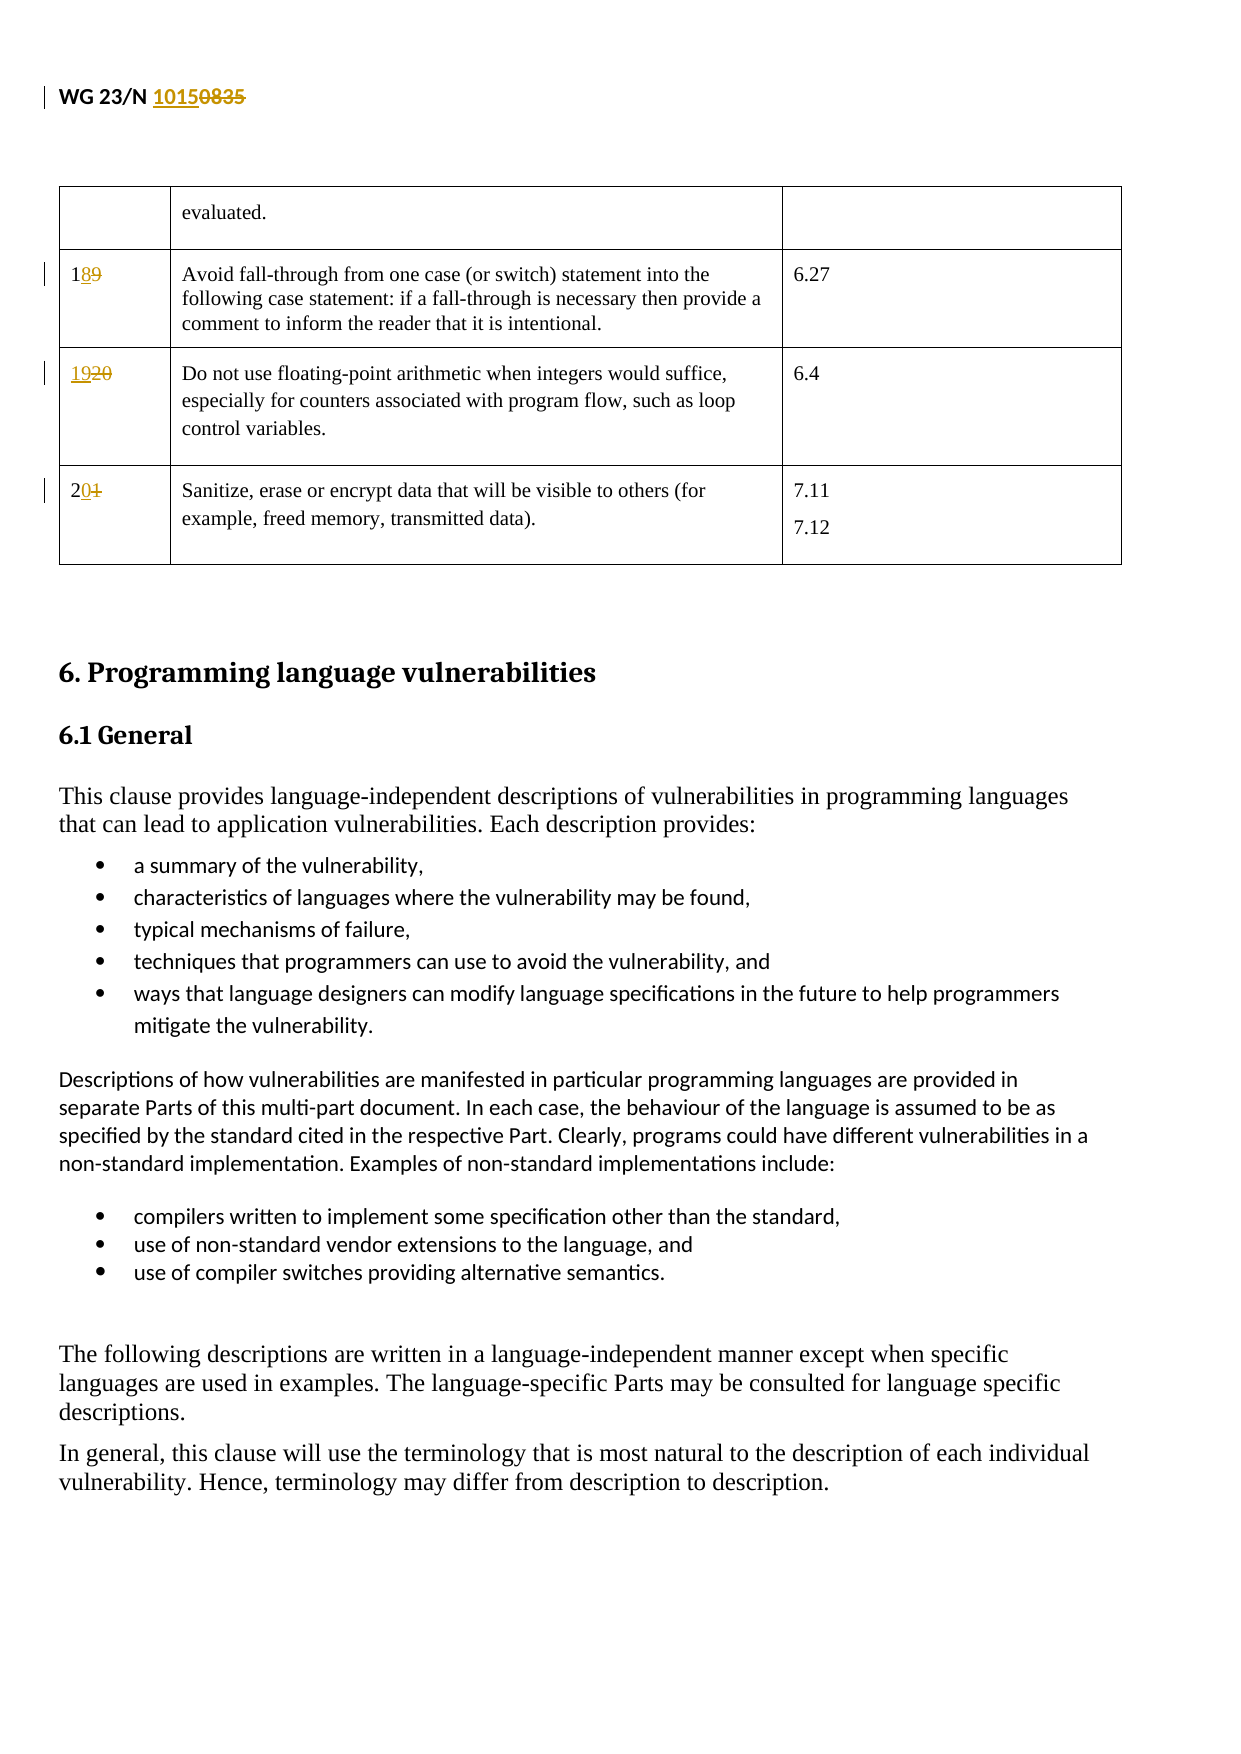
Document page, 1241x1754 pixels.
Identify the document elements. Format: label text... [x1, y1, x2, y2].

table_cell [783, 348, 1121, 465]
text Descriptions of how vulnerabilities are manifested in particular programming languages are provided in separate Parts of this multi-part document. In each case, the behaviour of the language is assumed to be as specified by the standard cited in the respective Part. Clearly, programs could have different vulnerabilities in a non-standard implementation. Examples of non-standard implementations include: [58, 1065, 1099, 1177]
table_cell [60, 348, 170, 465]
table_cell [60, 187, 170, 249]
list use of compiler switches providing alternative semantics. [96, 1258, 1099, 1286]
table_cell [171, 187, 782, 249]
text In general, this clause will use the terminology that is most natural to the description of each individual vulnerability. Hence, terminology may differ from description to description. [58, 1438, 1099, 1496]
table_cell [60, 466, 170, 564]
text The following descriptions are written in a language-independent manner except when specific languages are used in examples. The language-specific Parts may be consulted for language specific descriptions. [58, 1339, 1099, 1426]
list a summary of the vulnerability, [96, 851, 1099, 879]
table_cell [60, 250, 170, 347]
text This clause provides language-independent descriptions of vulnerabilities in programming languages that can lead to application vulnerabilities. Each description provides: [58, 781, 1099, 838]
subtitle 6. Programming language vulnerabilities [58, 656, 1099, 690]
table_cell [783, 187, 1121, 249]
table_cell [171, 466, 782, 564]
list ways that language designers can modify language specifications in the future to help programmers mitigate the vulnerability. [96, 979, 1099, 1040]
list use of non-standard vendor extensions to the language, and [96, 1230, 1099, 1258]
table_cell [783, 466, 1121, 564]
list characteristics of languages where the vulnerability may be found, [96, 883, 1099, 911]
list compilers written to implement some specification other than the standard, [96, 1202, 1099, 1230]
subtitle 6.1 General [58, 720, 1099, 751]
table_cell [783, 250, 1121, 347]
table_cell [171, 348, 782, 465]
list typical mechanisms of failure, [96, 915, 1099, 943]
list techniques that programmers can use to avoid the vulnerability, and [96, 947, 1099, 975]
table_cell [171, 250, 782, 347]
